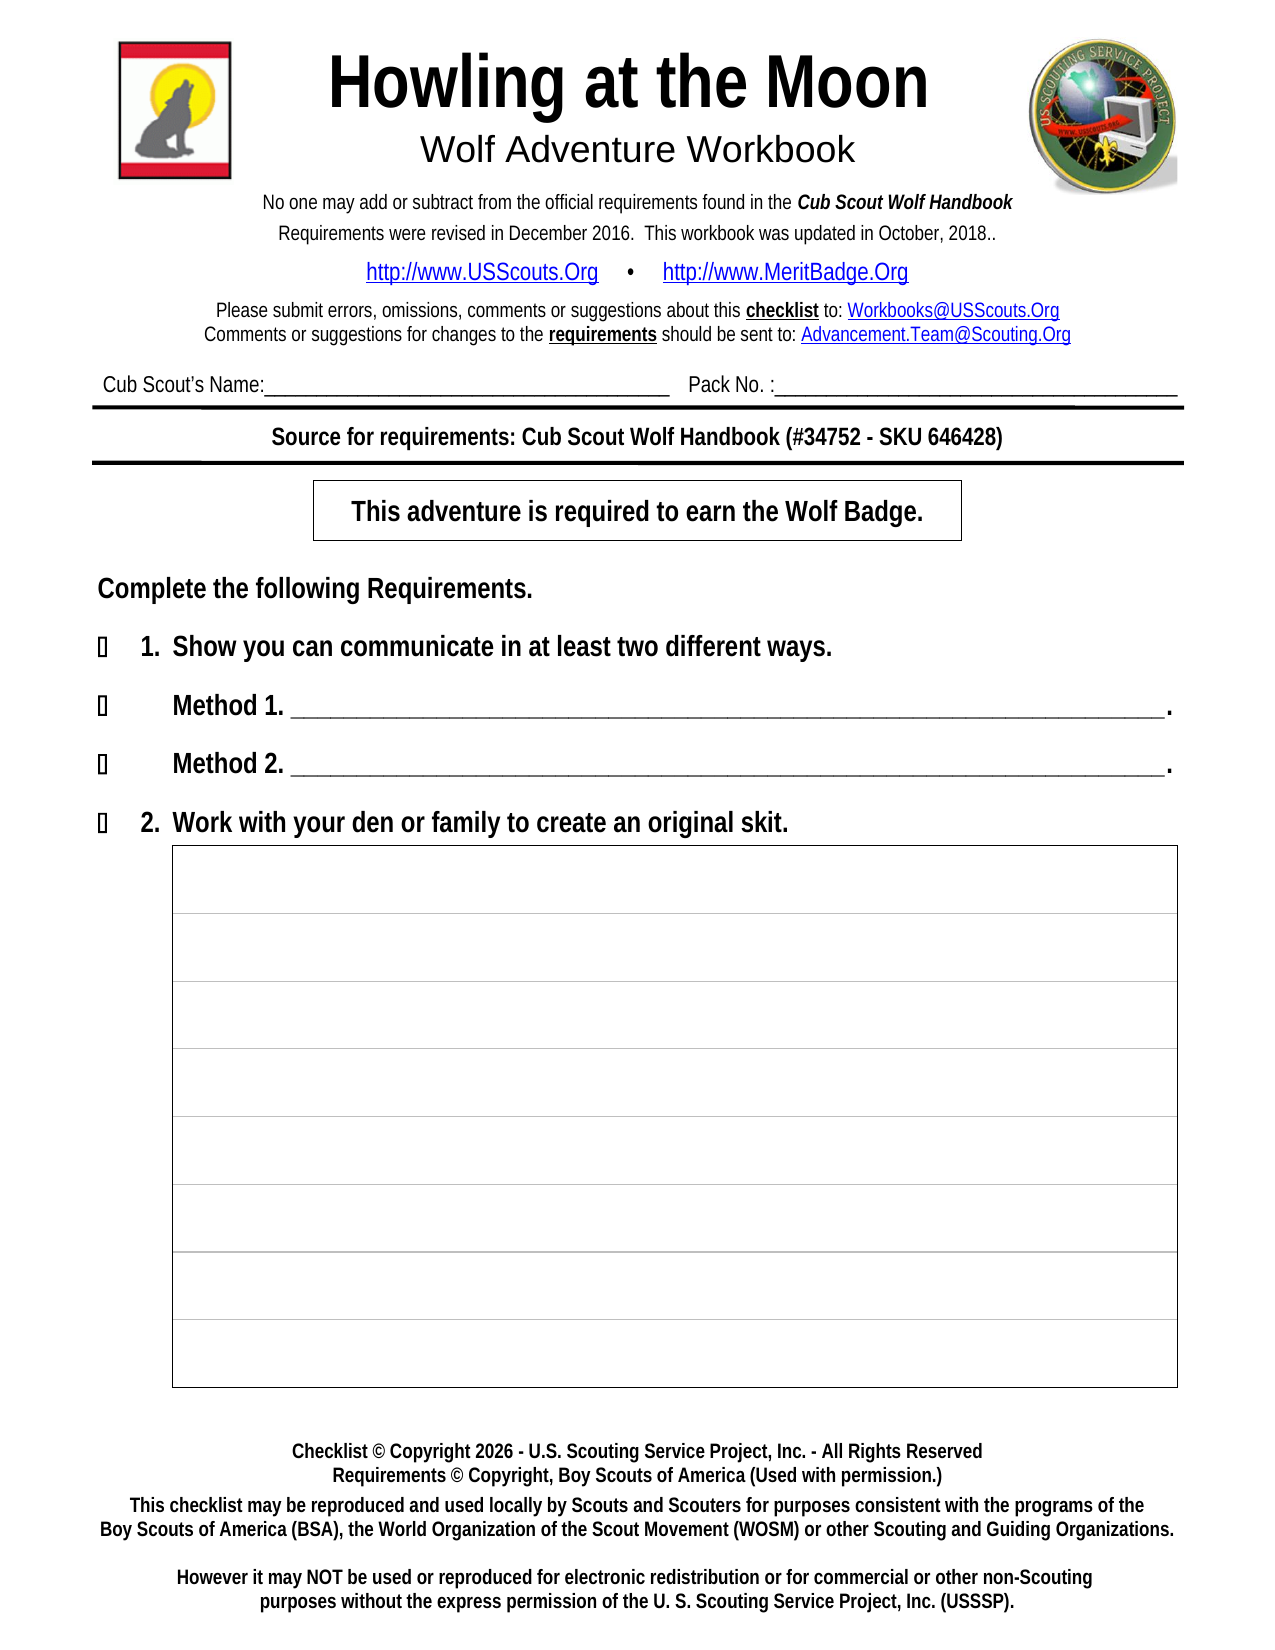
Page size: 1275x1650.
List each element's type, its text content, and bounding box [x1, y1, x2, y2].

text Source for requirements: Cub Scout Wolf Handbook (#34752 - SKU 646428) [97, 422, 1177, 451]
table_header [173, 846, 1177, 913]
text Comments or suggestions for changes to the requirements should be sent to: Advancement.Team@Scouting.Org [97, 322, 1177, 346]
table_cell [173, 982, 1177, 1048]
table_cell [173, 1049, 1177, 1116]
table_cell [173, 1117, 1177, 1184]
table_cell [173, 914, 1177, 981]
text Method 2. . [97, 747, 1177, 780]
text http://www.USScouts.Org • http://www.MeritBadge.Org [97, 257, 1177, 286]
table_cell [173, 1253, 1177, 1319]
text Complete the following Requirements. [97, 571, 1177, 604]
text Please submit errors, omissions, comments or suggestions about this checklist to: Workbooks@USScouts.Org [97, 298, 1177, 322]
text 2. Work with your den or family to create an original skit. [97, 805, 1177, 839]
text Method 1. . [97, 688, 1177, 722]
text Cub Scout’s Name: Pack No. : [97, 371, 1177, 397]
table_cell [173, 1185, 1177, 1251]
text 1. Show you can communicate in at least two different ways. [97, 629, 1177, 663]
table_header This adventure is required to earn the Wolf Badge. [314, 481, 961, 540]
picture [1027, 37, 1178, 195]
table_cell [173, 1320, 1177, 1387]
picture [113, 38, 235, 185]
